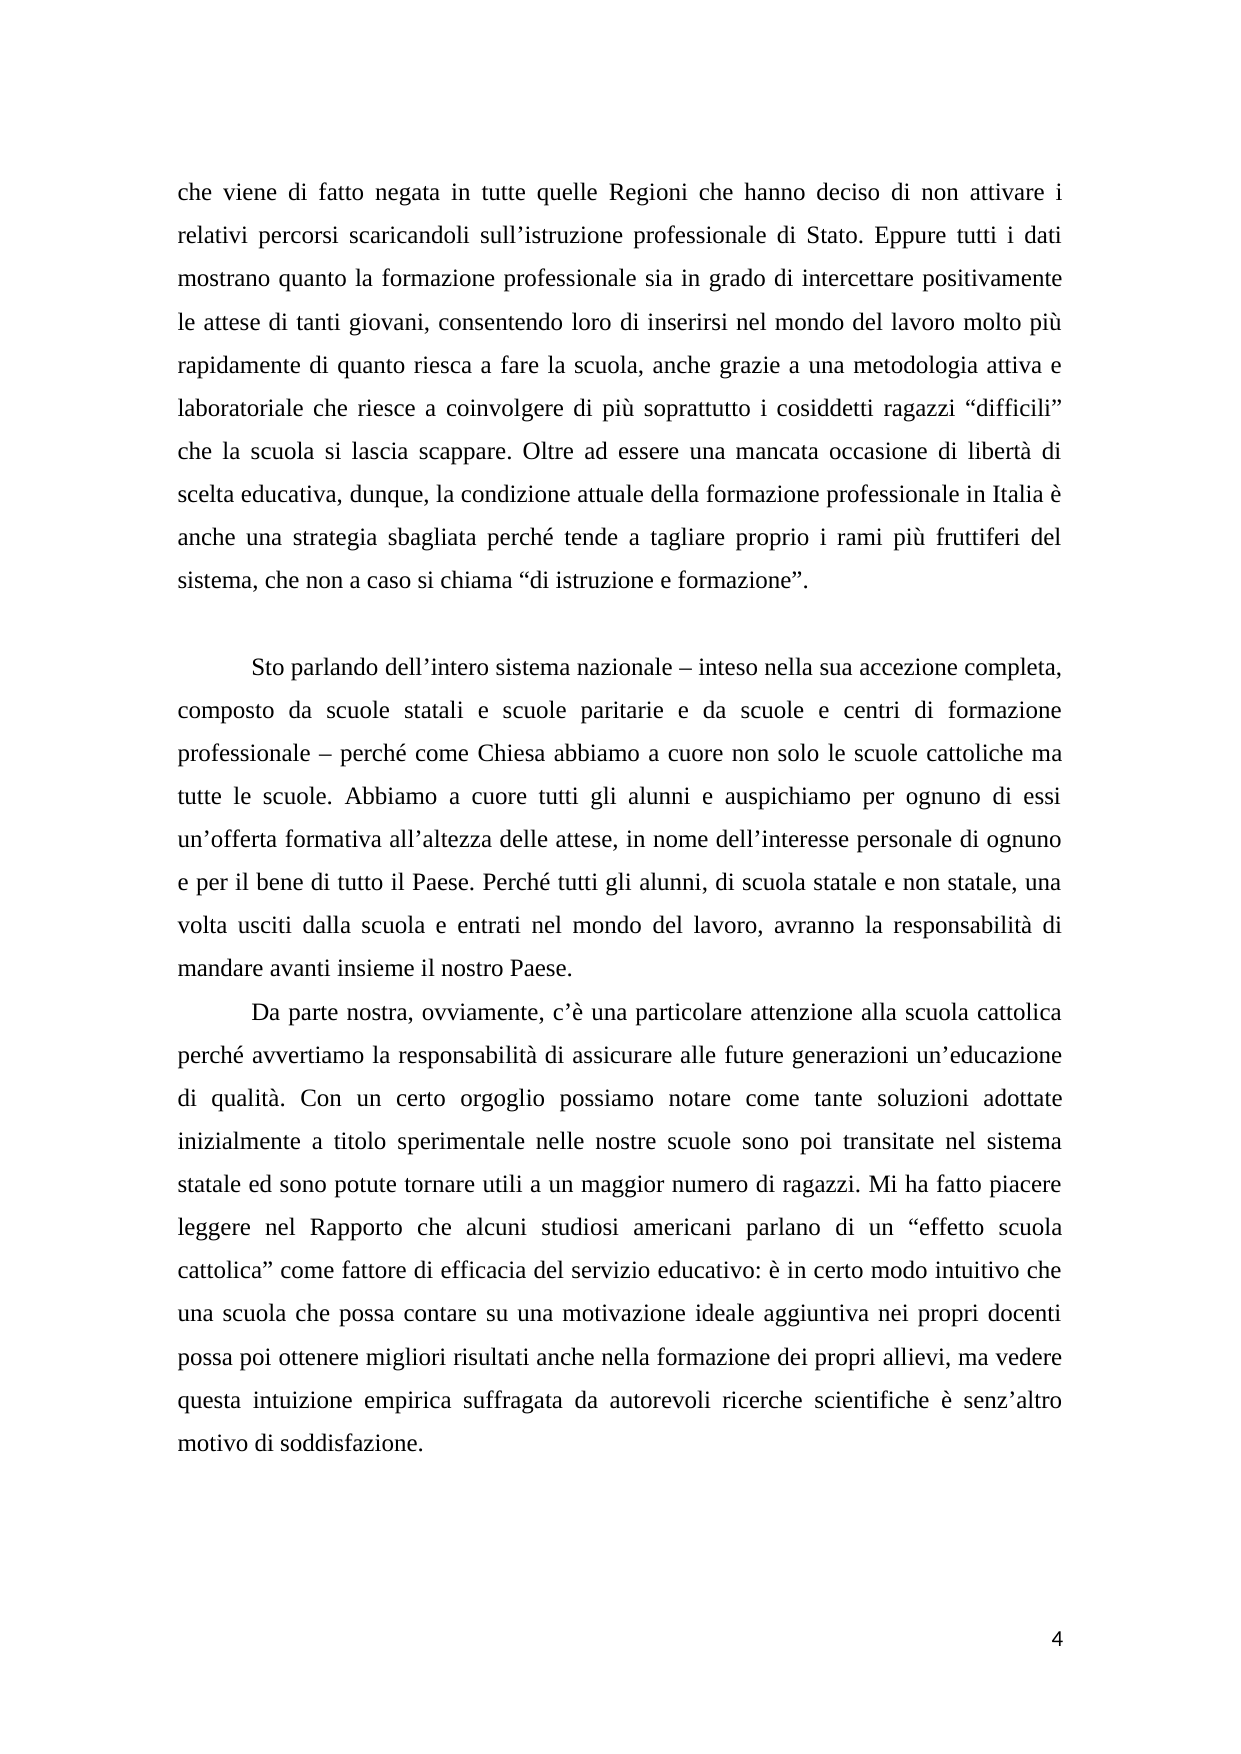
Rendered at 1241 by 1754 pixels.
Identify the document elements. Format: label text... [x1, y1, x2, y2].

text Sto parlando dell’intero sistema nazionale – inteso nella sua accezione completa, composto da scuole statali e scuole paritarie e da scuole e centri di formazione professionale – perché come Chiesa abbiamo a cuore non solo le scuole cattoliche ma tutte le scuole. Abbiamo a cuore tutti gli alunni e auspichiamo per ognuno di essi un’offerta formativa all’altezza delle attese, in nome dell’interesse personale di ognuno e per il bene di tutto il Paese. Perché tutti gli alunni, di scuola statale e non statale, una volta usciti dalla scuola e entrati nel mondo del lavoro, avranno la responsabilità di mandare avanti insieme il nostro Paese. [177, 652, 1063, 982]
text Da parte nostra, ovviamente, c’è una particolare attenzione alla scuola cattolica perché avvertiamo la responsabilità di assicurare alle future generazioni un’educazione di qualità. Con un certo orgoglio possiamo notare come tante soluzioni adottate inizialmente a titolo sperimentale nelle nostre scuole sono poi transitate nel sistema statale ed sono potute tornare utili a un maggior numero di ragazzi. Mi ha fatto piacere leggere nel Rapporto che alcuni studiosi americani parlano di un “effetto scuola cattolica” come fattore di efficacia del servizio educativo: è in certo modo intuitivo che una scuola che possa contare su una motivazione ideale aggiuntiva nei propri docenti possa poi ottenere migliori risultati anche nella formazione dei propri allievi, ma vedere questa intuizione empirica suffragata da autorevoli ricerche scientifiche è senz’altro motivo di soddisfazione. [177, 997, 1063, 1457]
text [177, 177, 1063, 594]
